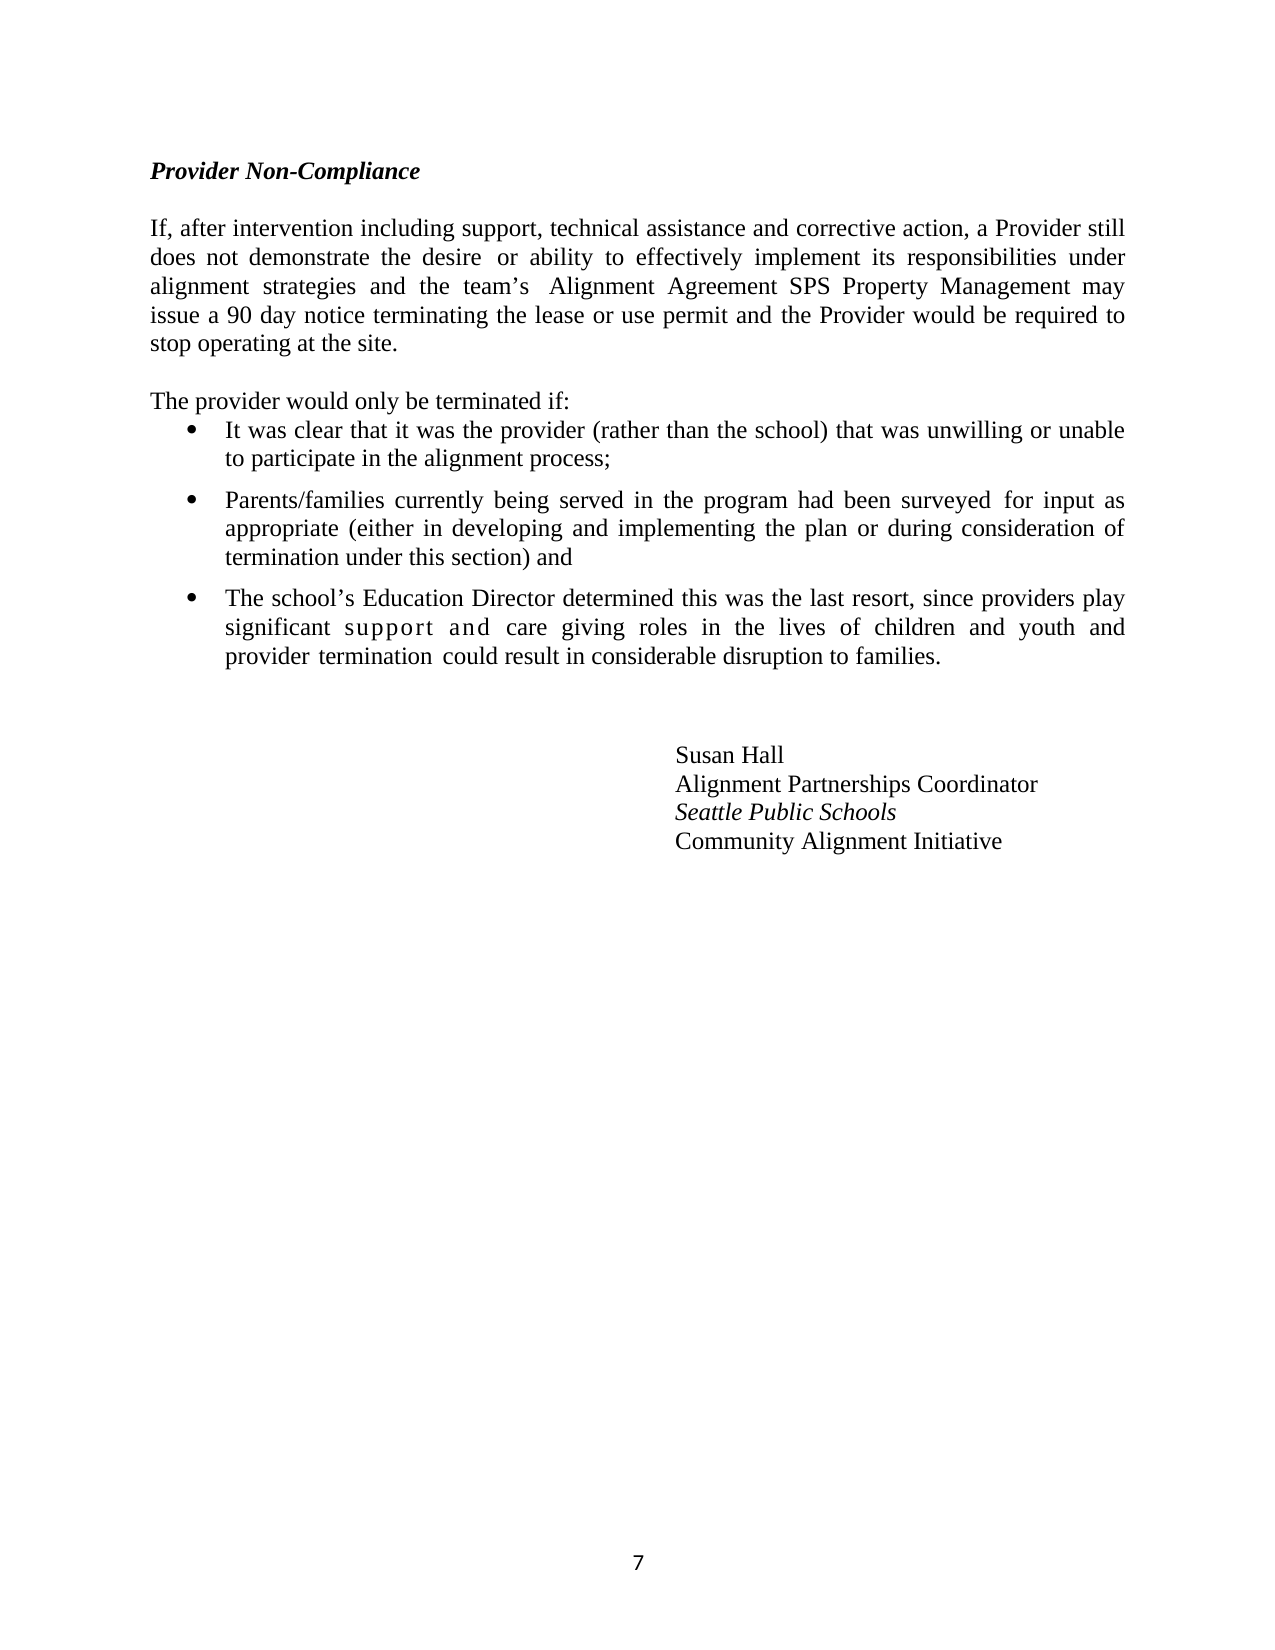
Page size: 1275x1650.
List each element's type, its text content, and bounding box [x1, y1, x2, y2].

subtitle Provider Non-Compliance [150, 156, 1137, 185]
text If, after intervention including support, technical assistance and corrective action, a Provider still does not demonstrate the desire or ability to effectively implement its responsibilities under alignment strategies and the team’s Alignment Agreement SPS Property Management may issue a 90 day notice terminating the lease or use permit and the Provider would be required to stop operating at the site. [150, 213, 1126, 357]
text Seattle Public Schools [675, 797, 1137, 826]
list Parents/families currently being served in the program had been surveyed for input as appropriate (either in developing and implementing the plan or during consideration of termination under this section) and [187, 485, 1125, 571]
text The provider would only be terminated if: [150, 386, 1137, 415]
list The school’s Education Director determined this was the last resort, since providers play significant support and care giving roles in the lives of children and youth and provider termination could result in considerable disruption to families. [187, 583, 1125, 670]
text Alignment Partnerships Coordinator [675, 769, 1137, 797]
text Susan Hall [322, 740, 1137, 769]
list It was clear that it was the provider (rather than the school) that was unwilling or unable to participate in the alignment process; [187, 415, 1125, 472]
text Community Alignment Initiative [150, 826, 1137, 855]
